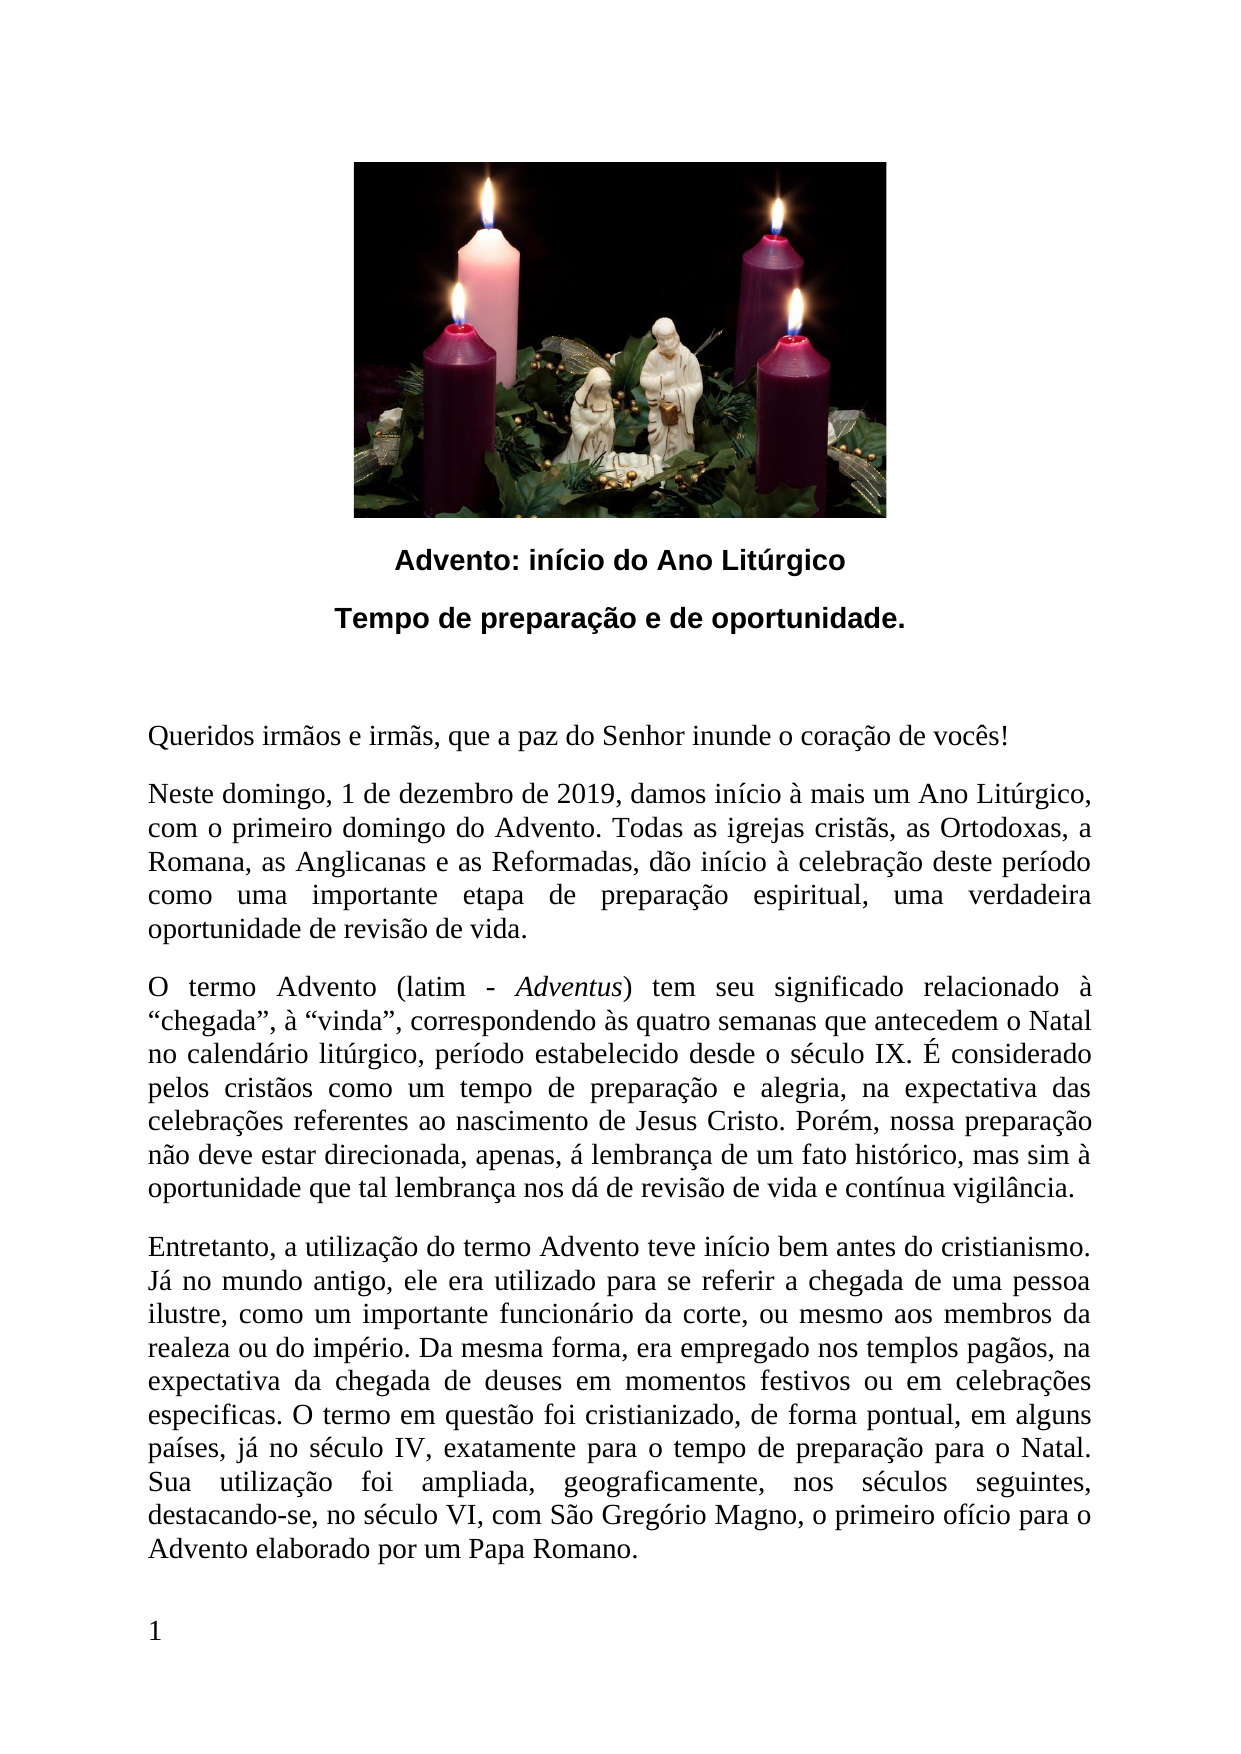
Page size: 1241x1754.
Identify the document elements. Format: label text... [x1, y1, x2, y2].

text Neste domingo, 1 de dezembro de 2019, damos início à mais um Ano Litúrgico, com o primeiro domingo do Advento. Todas as igrejas cristãs, as Ortodoxas, a Romana, as Anglicanas e as Reformadas, dão início à celebração deste período como uma importante etapa de preparação espiritual, uma verdadeira oportunidade de revisão de vida. [148, 777, 1092, 944]
text Queridos irmãos e irmãs, que a paz do Senhor inunde o coração de vocês! [148, 718, 1092, 752]
picture [353, 162, 887, 518]
text O termo Advento (latim - Adventus) tem seu significado relacionado à “chegada”, à “vinda”, correspondendo às quatro semanas que antecedem o Natal no calendário litúrgico, período estabelecido desde o século IX. É considerado pelos cristãos como um tempo de preparação e alegria, na expectativa das celebrações referentes ao nascimento de Jesus Cristo. Porém, nossa preparação não deve estar direcionada, apenas, á lembrança de um fato histórico, mas sim à oportunidade que tal lembrança nos dá de revisão de vida e contínua vigilância. [148, 969, 1092, 1204]
text Tempo de preparação e de oportunidade. [148, 601, 1092, 634]
text Entretanto, a utilização do termo Advento teve início bem antes do cristianismo. Já no mundo antigo, ele era utilizado para se referir a chegada de uma pessoa ilustre, como um importante funcionário da corte, ou mesmo aos membros da realeza ou do império. Da mesma forma, era empregado nos templos pagãos, na expectativa da chegada de deuses em momentos festivos ou em celebrações especificas. O termo em questão foi cristianizado, de forma pontual, em alguns países, já no século IV, exatamente para o tempo de preparação para o Natal. Sua utilização foi ampliada, geograficamente, nos séculos seguintes, destacando-se, no século VI, com São Gregório Magno, o primeiro ofício para o Advento elaborado por um Papa Romano. [148, 1229, 1092, 1564]
text Advento: início do Ano Litúrgico [148, 542, 1092, 576]
